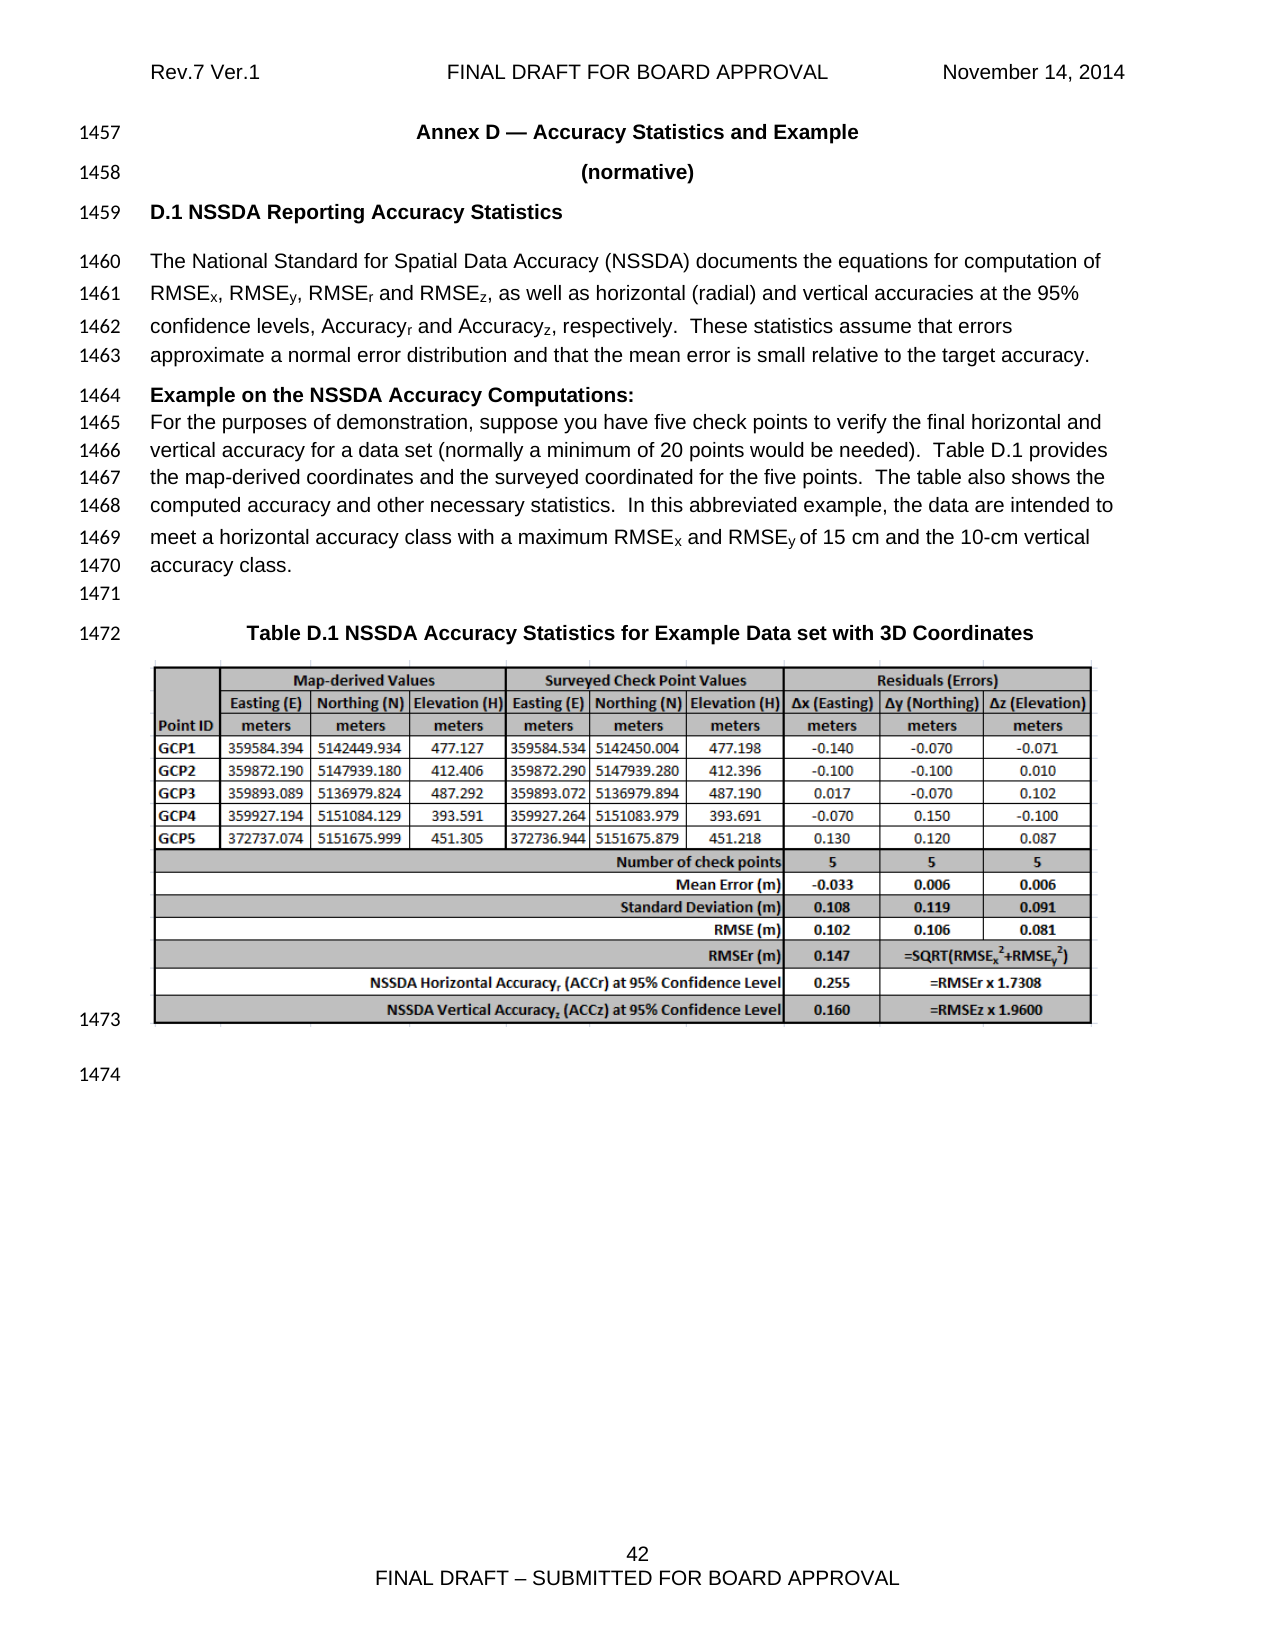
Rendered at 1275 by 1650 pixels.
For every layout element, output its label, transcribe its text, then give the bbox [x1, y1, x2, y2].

text Annex D — Accuracy Statistics and Example [150, 120, 1125, 144]
text D.1 NSSDA Reporting Accuracy Statistics [150, 200, 1125, 224]
text The National Standard for Spatial Data Accuracy (NSSDA) documents the equations for computation of RMSEx, RMSEy, RMSEr and RMSEz, as well as horizontal (radial) and vertical accuracies at the 95% confidence levels, Accuracyr and Accuracyz, respectively. These statistics assume that errors approximate a normal error distribution and that the mean error is small relative to the target accuracy. [150, 249, 1125, 366]
text Example on the NSSDA Accuracy Computations: [150, 382, 1125, 406]
text Table D.1 NSSDA Accuracy Statistics for Example Data set with 3D Coordinates [150, 621, 1125, 644]
text For the purposes of demonstration, suppose you have five check points to verify the final horizontal and vertical accuracy for a data set (normally a minimum of 20 points would be needed). Table D.1 provides the map-derived coordinates and the surveyed coordinated for the five points. The table also shows the computed accuracy and other necessary statistics. In this abbreviated example, the data are intended to meet a horizontal accuracy class with a maximum RMSEx and RMSEy of 15 cm and the 10-cm vertical accuracy class. [150, 410, 1125, 577]
text (normative) [150, 160, 1125, 184]
picture [150, 660, 1098, 1027]
